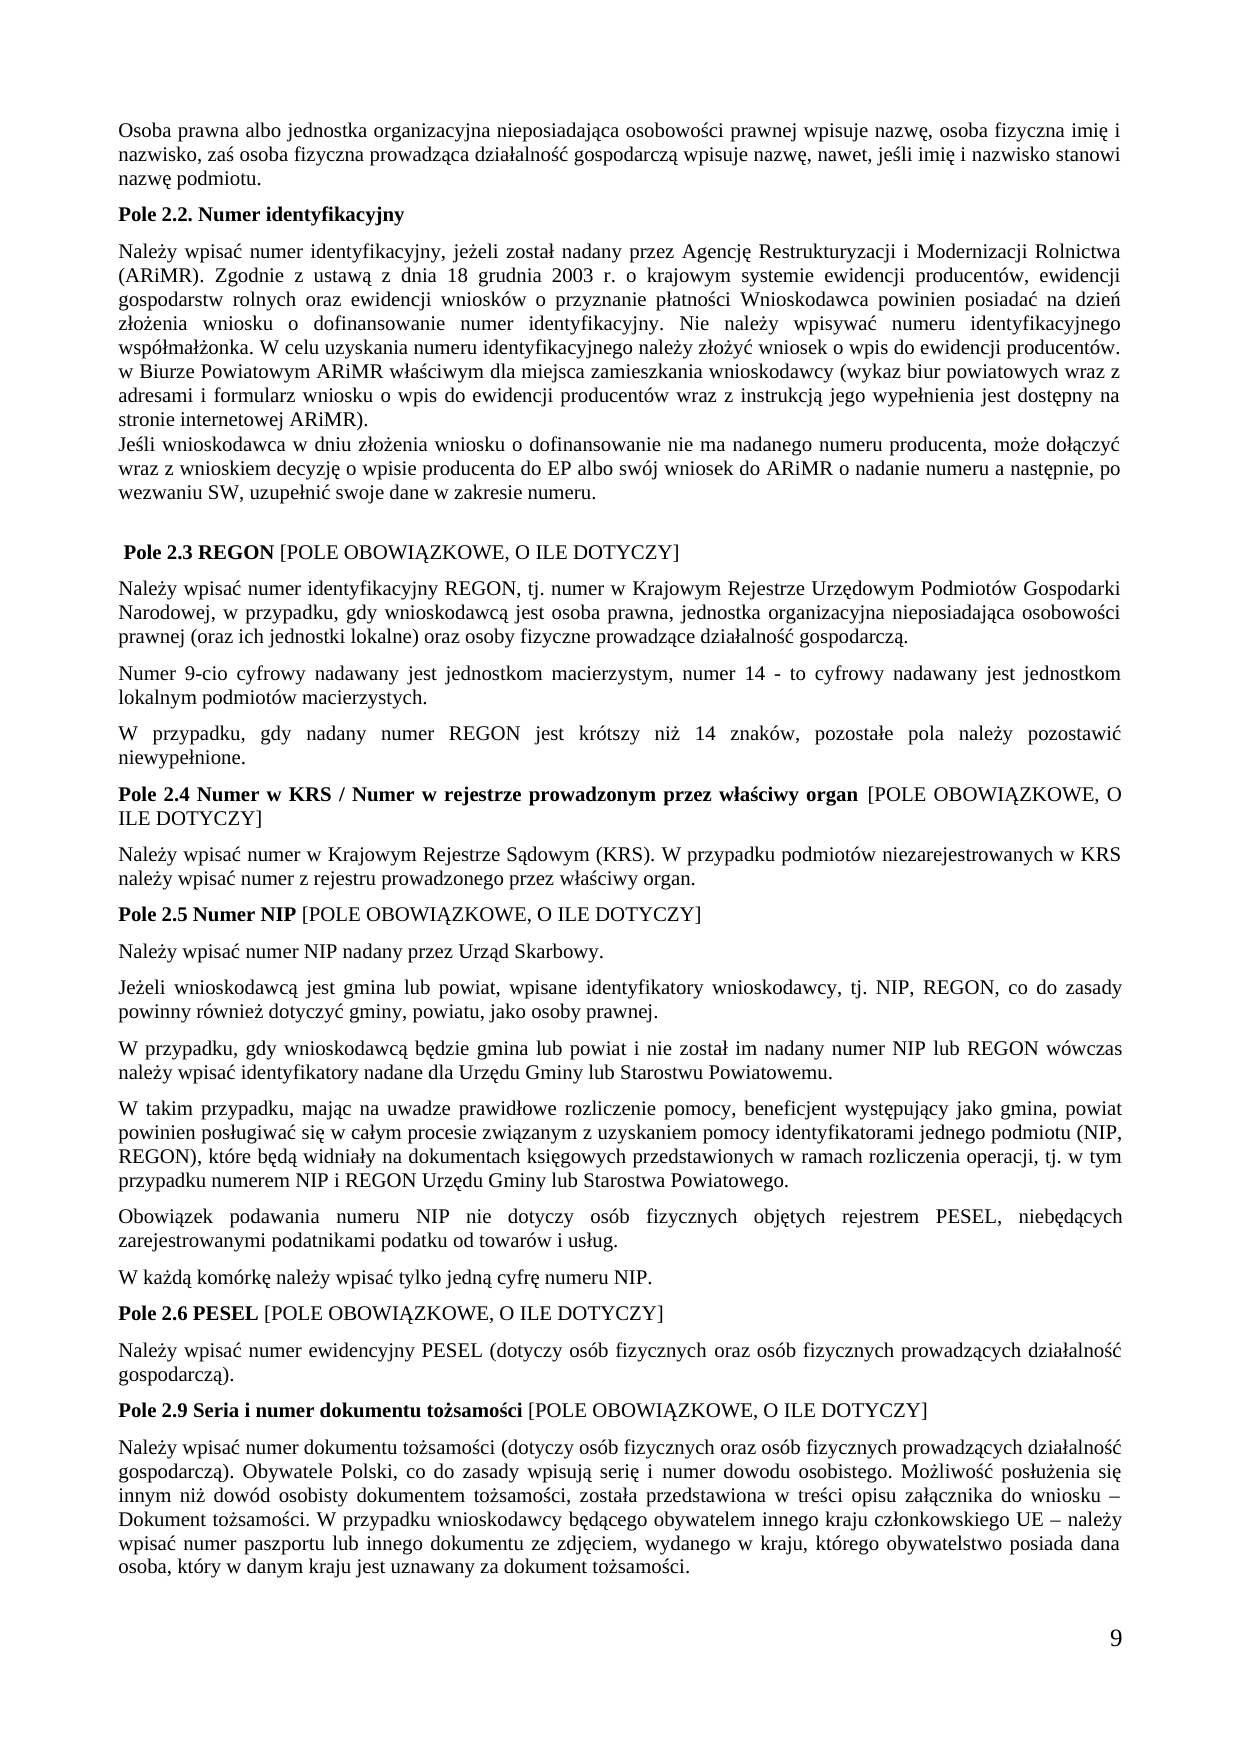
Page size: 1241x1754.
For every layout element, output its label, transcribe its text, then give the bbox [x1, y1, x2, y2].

text W każdą komórkę należy wpisać tylko jedną cyfrę numeru NIP. [118, 1265, 1124, 1289]
text Należy wpisać numer ewidencyjny PESEL (dotyczy osób fizycznych oraz osób fizycznych prowadzących działalność gospodarczą). [118, 1338, 1122, 1386]
text Należy wpisać numer NIP nadany przez Urząd Skarbowy. [118, 939, 1124, 963]
text Numer 9-cio cyfrowy nadawany jest jednostkom macierzystym, numer 14 - to cyfrowy nadawany jest jednostkom lokalnym podmiotów macierzystych. [118, 661, 1122, 709]
text W przypadku, gdy wnioskodawcą będzie gmina lub powiat i nie został im nadany numer NIP lub REGON wówczas należy wpisać identyfikatory nadane dla Urzędu Gminy lub Starostwu Powiatowemu. [118, 1036, 1124, 1084]
text Pole 2.5 Numer NIP [POLE OBOWIĄZKOWE, O ILE DOTYCZY] [118, 903, 1122, 927]
text Obowiązek podawania numeru NIP nie dotyczy osób fizycznych objętych rejestrem PESEL, niebędących zarejestrowanymi podatnikami podatku od towarów i usług. [118, 1205, 1124, 1253]
text Pole 2.2. Numer identyfikacyjny [118, 202, 1122, 226]
text Osoba prawna albo jednostka organizacyjna nieposiadająca osobowości prawnej wpisuje nazwę, osoba fizyczna imię i nazwisko, zaś osoba fizyczna prowadząca działalność gospodarczą wpisuje nazwę, nawet, jeśli imię i nazwisko stanowi nazwę podmiotu. [118, 118, 1122, 190]
text Pole 2.3 REGON [POLE OBOWIĄZKOWE, O ILE DOTYCZY] [118, 540, 1122, 564]
text Pole 2.6 PESEL [POLE OBOWIĄZKOWE, O ILE DOTYCZY] [118, 1302, 1122, 1326]
text Pole 2.4 Numer w KRS / Numer w rejestrze prowadzonym przez właściwy organ [POLE OBOWIĄZKOWE, O ILE DOTYCZY] [118, 782, 1122, 830]
text Jeżeli wnioskodawcą jest gmina lub powiat, wpisane identyfikatory wnioskodawcy, tj. NIP, REGON, co do zasady powinny również dotyczyć gminy, powiatu, jako osoby prawnej. [118, 976, 1124, 1023]
text Jeśli wnioskodawca w dniu złożenia wniosku o dofinansowanie nie ma nadanego numeru producenta, może dołączyć wraz z wnioskiem decyzję o wpisie producenta do EP albo swój wniosek do ARiMR o nadanie numeru a następnie, po wezwaniu SW, uzupełnić swoje dane w zakresie numeru. [118, 431, 1122, 504]
text Należy wpisać numer identyfikacyjny REGON, tj. numer w Krajowym Rejestrze Urzędowym Podmiotów Gospodarki Narodowej, w przypadku, gdy wnioskodawcą jest osoba prawna, jednostka organizacyjna nieposiadająca osobowości prawnej (oraz ich jednostki lokalne) oraz osoby fizyczne prowadzące działalność gospodarczą. [118, 577, 1122, 648]
text W przypadku, gdy nadany numer REGON jest krótszy niż 14 znaków, pozostałe pola należy pozostawić niewypełnione. [118, 721, 1122, 769]
text Należy wpisać numer w Krajowym Rejestrze Sądowym (KRS). W przypadku podmiotów niezarejestrowanych w KRS należy wpisać numer z rejestru prowadzonego przez właściwy organ. [118, 842, 1122, 890]
text Pole 2.9 Seria i numer dokumentu tożsamości [POLE OBOWIĄZKOWE, O ILE DOTYCZY] [118, 1398, 1122, 1422]
text Należy wpisać numer dokumentu tożsamości (dotyczy osób fizycznych oraz osób fizycznych prowadzących działalność gospodarczą). Obywatele Polski, co do zasady wpisują serię i numer dowodu osobistego. Możliwość posłużenia się innym niż dowód osobisty dokumentem tożsamości, została przedstawiona w treści opisu załącznika do wniosku – Dokument tożsamości. W przypadku wnioskodawcy będącego obywatelem innego kraju członkowskiego UE – należy wpisać numer paszportu lub innego dokumentu ze zdjęciem, wydanego w kraju, którego obywatelstwo posiada dana osoba, który w danym kraju jest uznawany za dokument tożsamości. [118, 1435, 1122, 1579]
text Należy wpisać numer identyfikacyjny, jeżeli został nadany przez Agencję Restrukturyzacji i Modernizacji Rolnictwa (ARiMR). Zgodnie z ustawą z dnia 18 grudnia 2003 r. o krajowym systemie ewidencji producentów, ewidencji gospodarstw rolnych oraz ewidencji wniosków o przyznanie płatności Wnioskodawca powinien posiadać na dzień złożenia wniosku o dofinansowanie numer identyfikacyjny. Nie należy wpisywać numeru identyfikacyjnego współmałżonka. W celu uzyskania numeru identyfikacyjnego należy złożyć wniosek o wpis do ewidencji producentów. w Biurze Powiatowym ARiMR właściwym dla miejsca zamieszkania wnioskodawcy (wykaz biur powiatowych wraz z adresami i formularz wniosku o wpis do ewidencji producentów wraz z instrukcją jego wypełnienia jest dostępny na stronie internetowej ARiMR). [118, 239, 1122, 431]
text W takim przypadku, mając na uwadze prawidłowe rozliczenie pomocy, beneficjent występujący jako gmina, powiat powinien posługiwać się w całym procesie związanym z uzyskaniem pomocy identyfikatorami jednego podmiotu (NIP, REGON), które będą widniały na dokumentach księgowych przedstawionych w ramach rozliczenia operacji, tj. w tym przypadku numerem NIP i REGON Urzędu Gminy lub Starostwa Powiatowego. [118, 1096, 1124, 1192]
